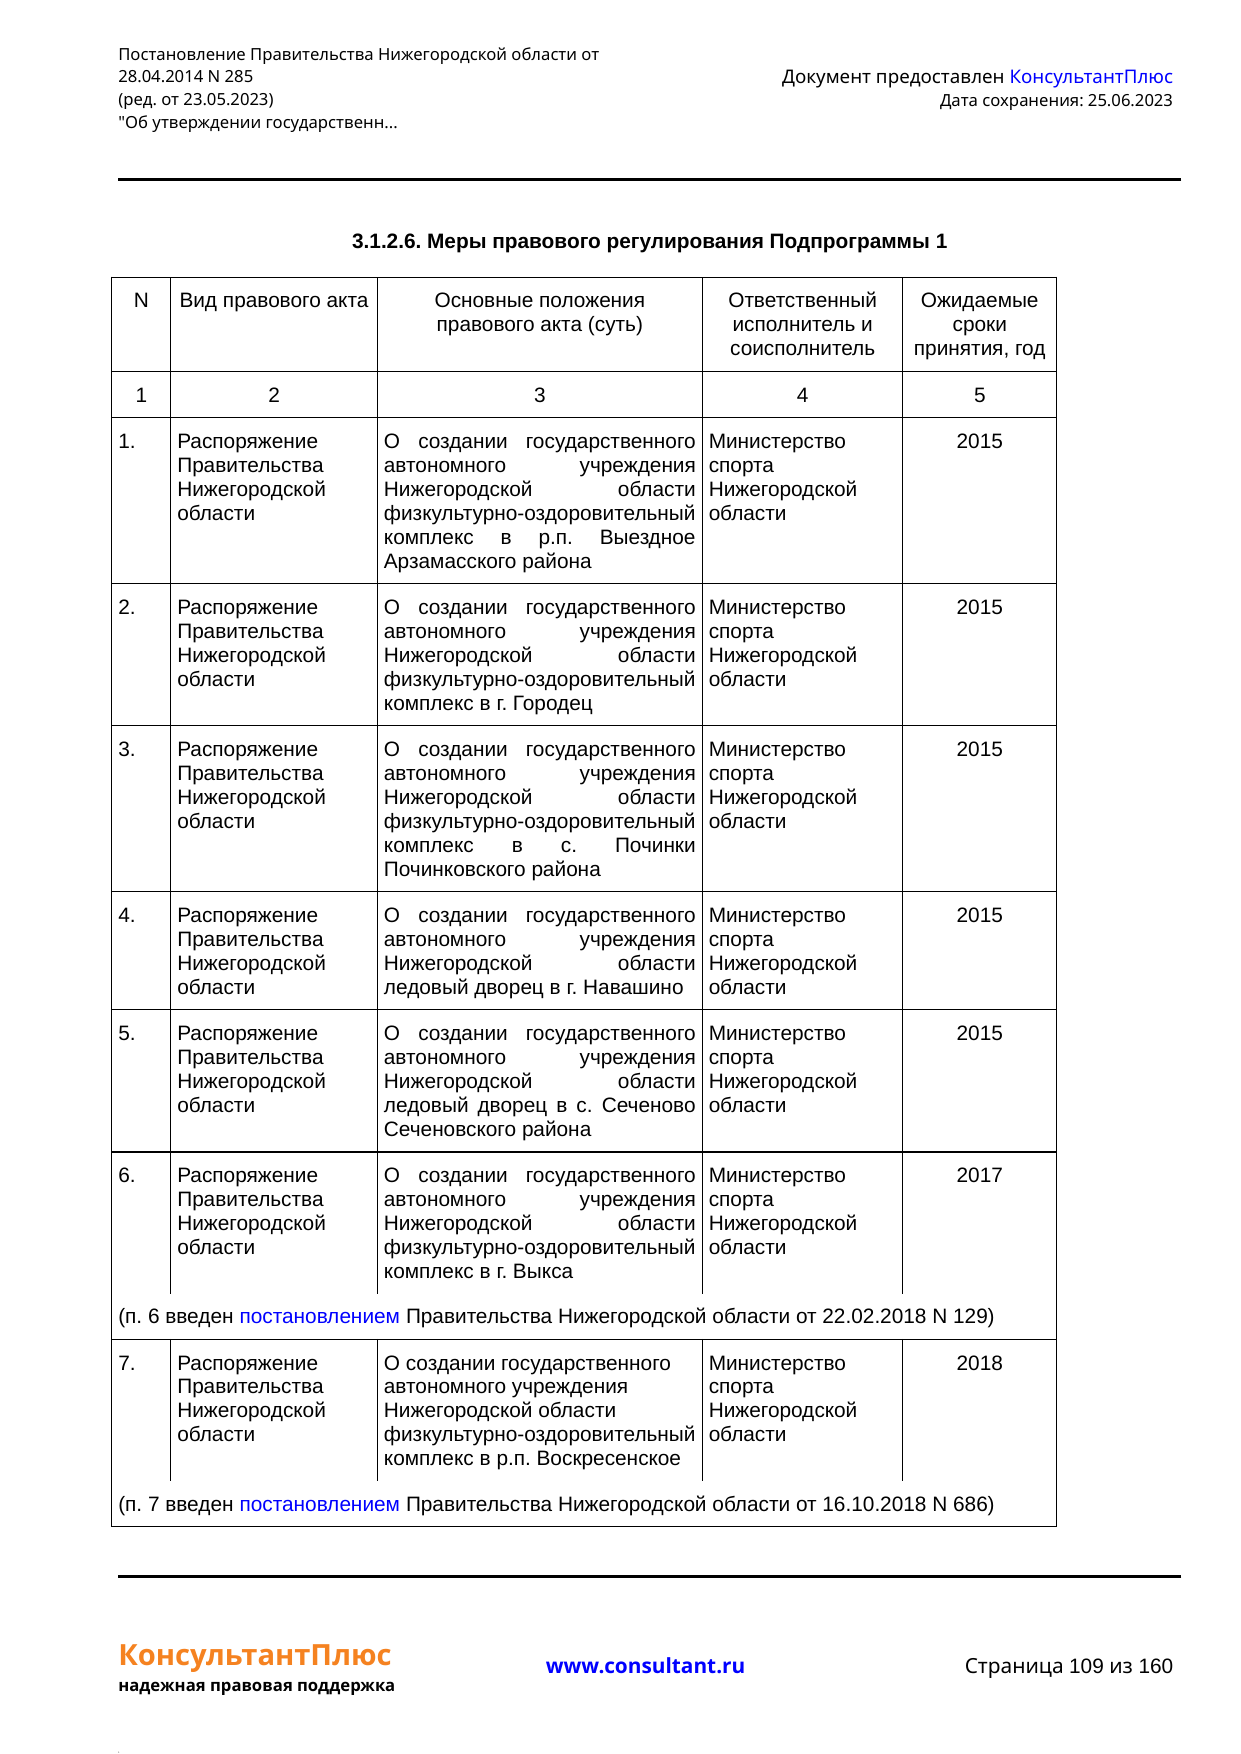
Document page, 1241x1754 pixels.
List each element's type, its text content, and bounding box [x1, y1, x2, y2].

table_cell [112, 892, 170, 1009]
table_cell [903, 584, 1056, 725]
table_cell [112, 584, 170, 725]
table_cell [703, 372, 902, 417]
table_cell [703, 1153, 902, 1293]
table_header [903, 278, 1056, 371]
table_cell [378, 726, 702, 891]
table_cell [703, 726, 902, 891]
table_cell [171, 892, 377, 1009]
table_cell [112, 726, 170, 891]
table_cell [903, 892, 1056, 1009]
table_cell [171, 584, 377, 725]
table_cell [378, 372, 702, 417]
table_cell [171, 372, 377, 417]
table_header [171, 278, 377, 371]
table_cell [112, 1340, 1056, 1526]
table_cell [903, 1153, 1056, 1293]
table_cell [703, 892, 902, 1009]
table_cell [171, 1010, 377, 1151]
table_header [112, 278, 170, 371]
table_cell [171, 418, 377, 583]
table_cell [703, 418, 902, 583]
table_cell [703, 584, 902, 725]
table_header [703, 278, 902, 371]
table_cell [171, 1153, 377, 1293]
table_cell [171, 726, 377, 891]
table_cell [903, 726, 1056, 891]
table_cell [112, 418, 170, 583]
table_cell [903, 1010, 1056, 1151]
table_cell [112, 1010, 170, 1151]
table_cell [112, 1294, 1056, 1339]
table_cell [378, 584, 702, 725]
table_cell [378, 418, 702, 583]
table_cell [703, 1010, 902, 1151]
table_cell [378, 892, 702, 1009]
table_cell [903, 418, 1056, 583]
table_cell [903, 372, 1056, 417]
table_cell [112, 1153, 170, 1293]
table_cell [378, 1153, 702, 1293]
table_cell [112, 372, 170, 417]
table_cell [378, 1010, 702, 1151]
title 3.1.2.6. Меры правового регулирования Подпрограммы 1 [118, 229, 1181, 253]
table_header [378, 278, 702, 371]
